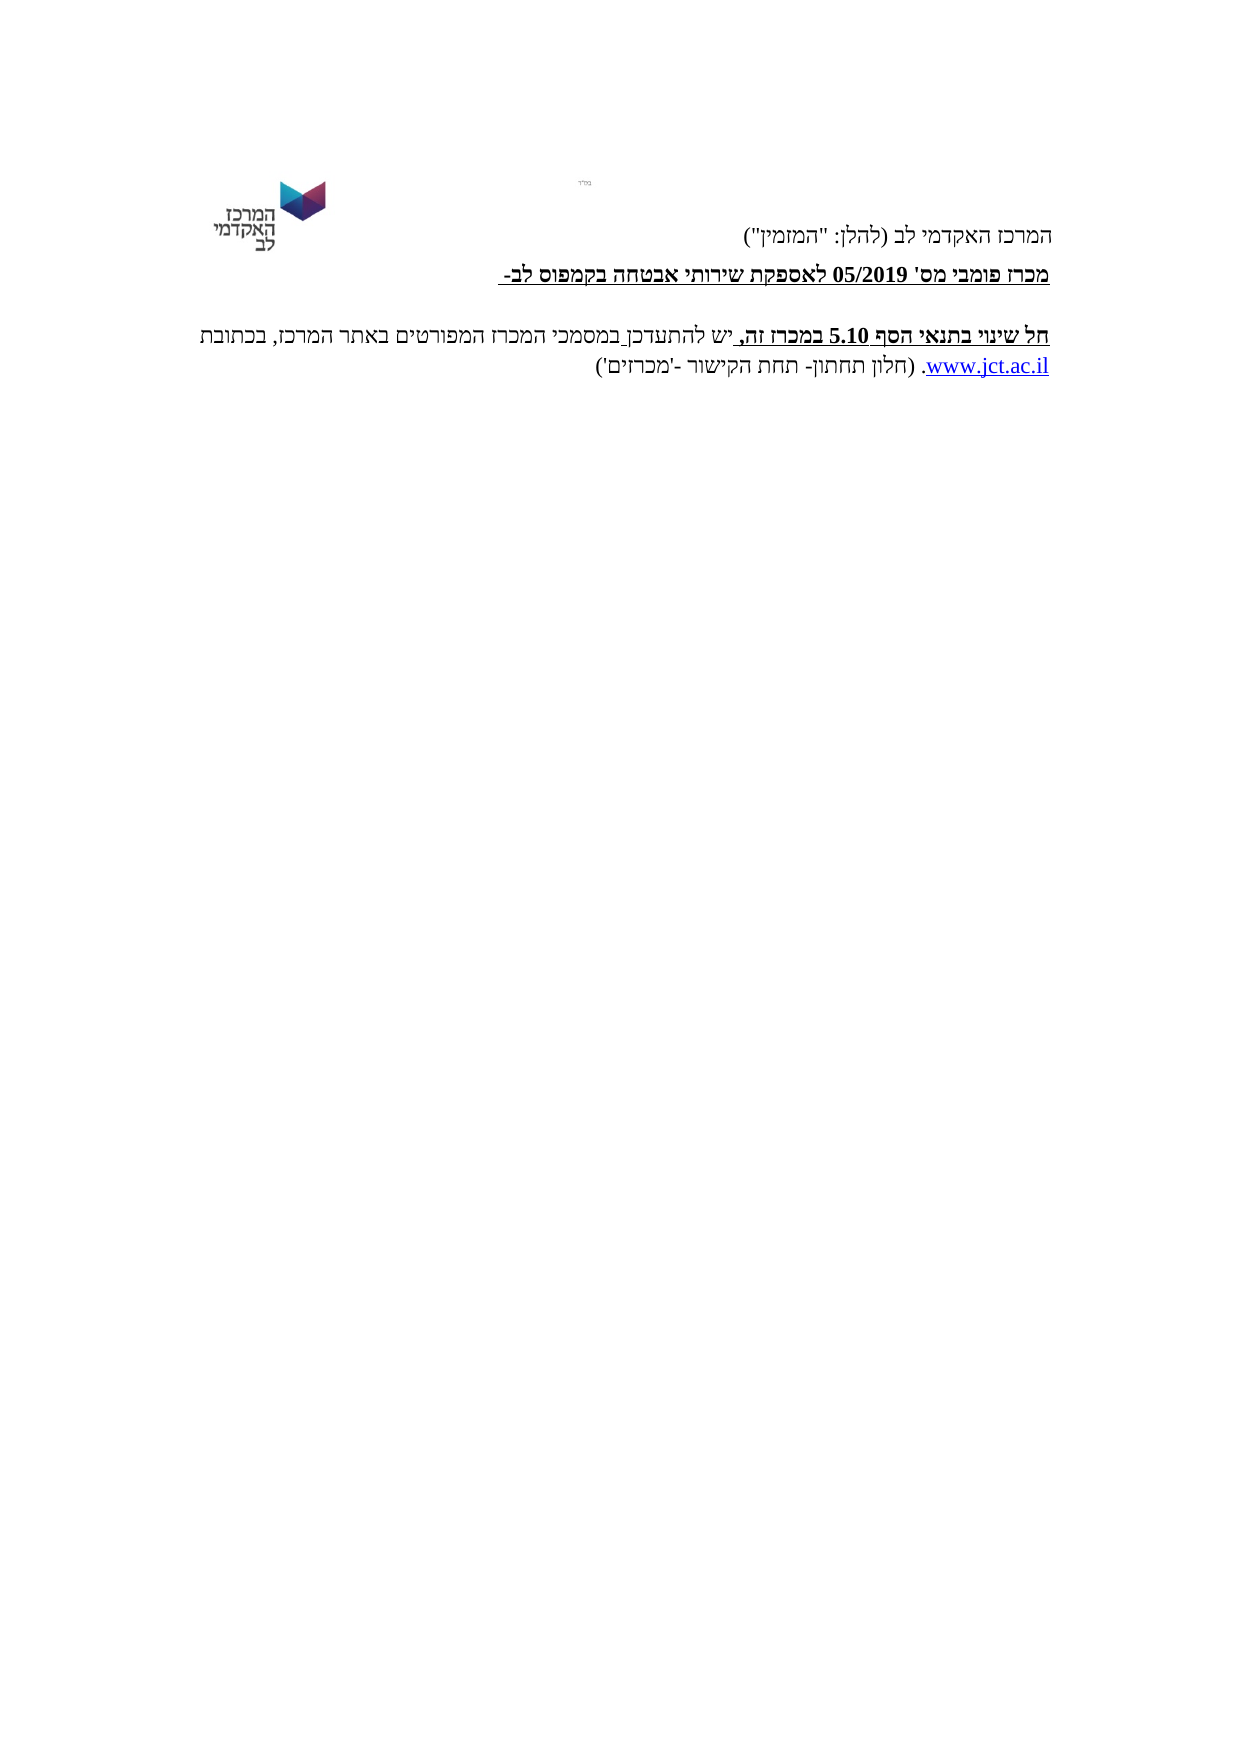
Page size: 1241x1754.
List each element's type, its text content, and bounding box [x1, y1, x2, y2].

text המרכז האקדמי לב (להלן: "המזמין") [187, 222, 1053, 248]
picture [182, 150, 623, 261]
text חל שינוי בתנאי הסף 5.10 במכרז זה, יש להתעדכן במסמכי המכרז המפורטים באתר המרכז, בכתובת www.jct.ac.il. (חלון תחתון- תחת הקישור -'מכרזים') [187, 322, 1049, 378]
text מכרז פומבי מס' 05/2019 לאספקת שירותי אבטחה בקמפוס לב- [187, 261, 1049, 288]
